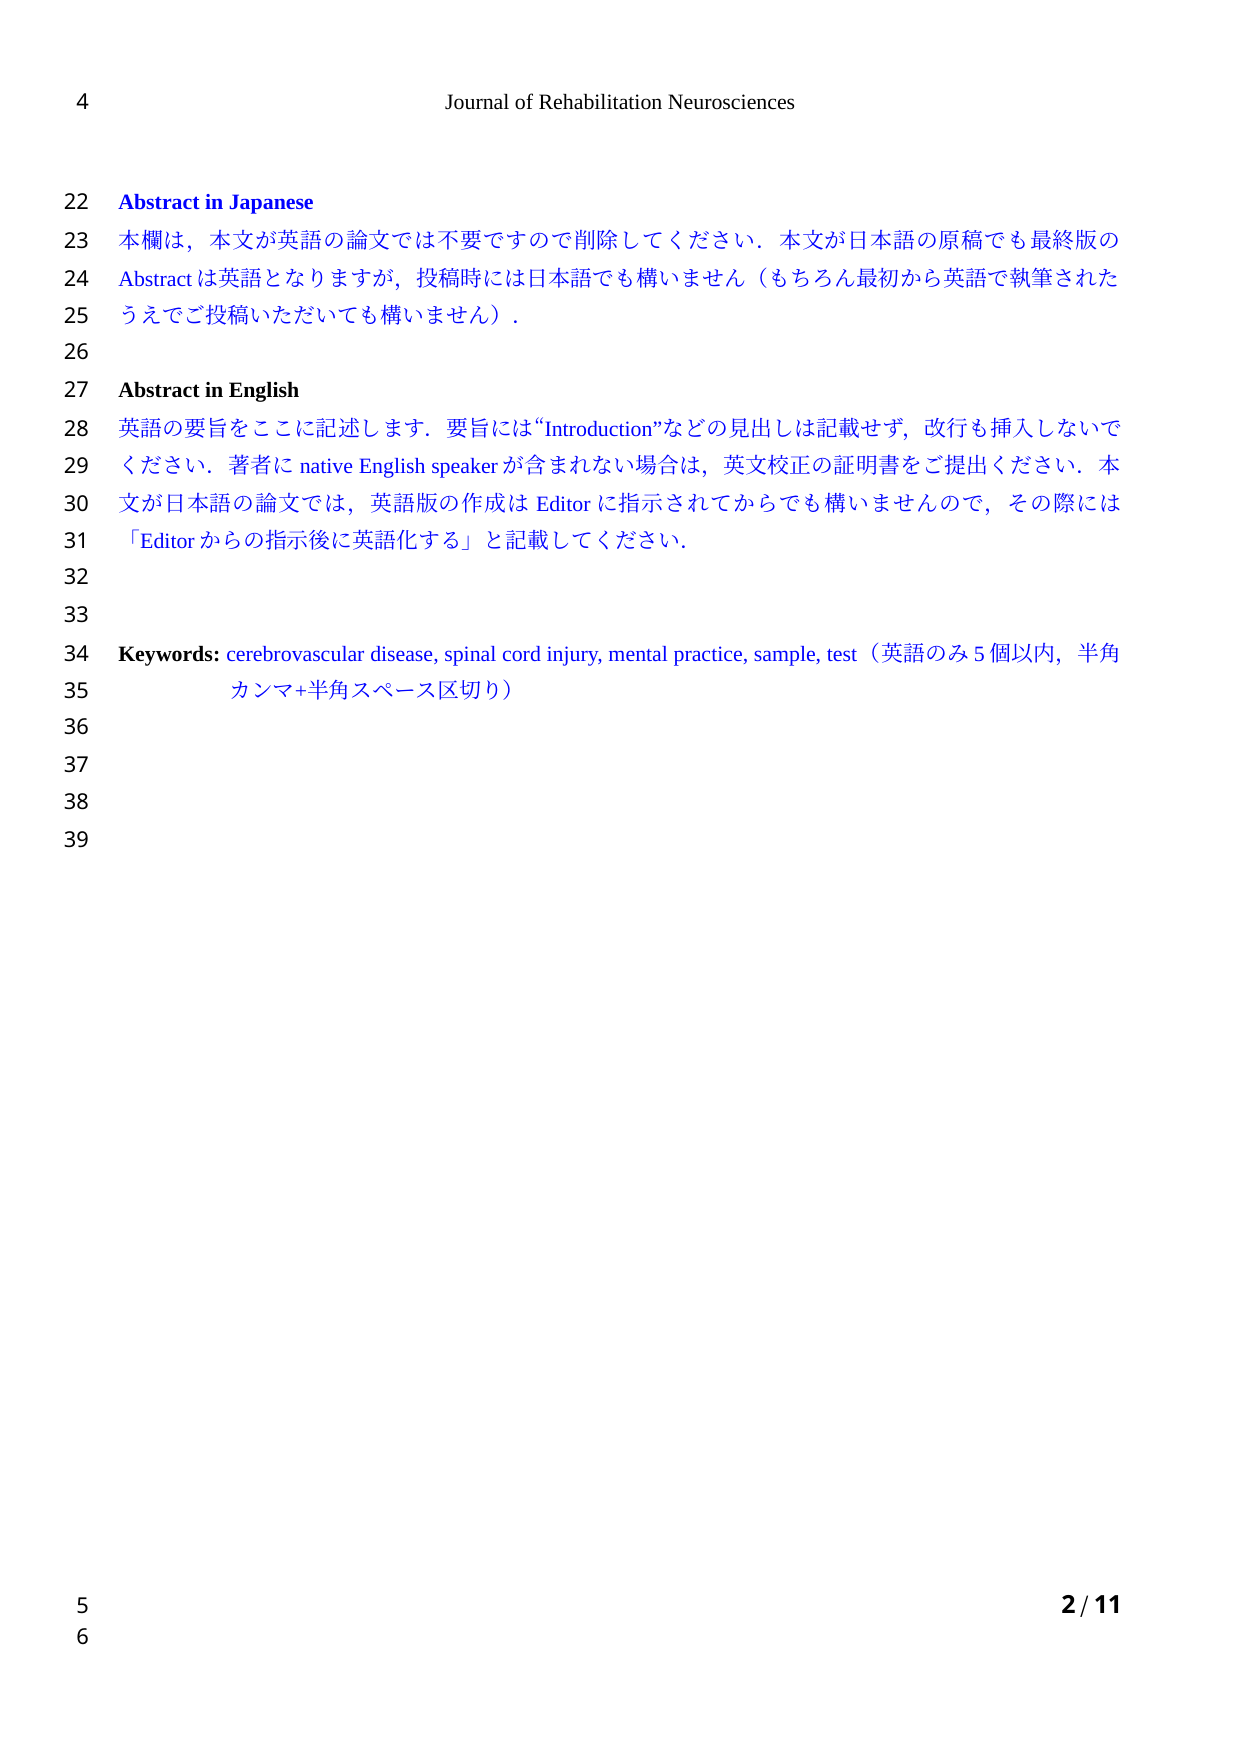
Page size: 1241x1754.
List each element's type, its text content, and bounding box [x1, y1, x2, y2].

list 英語の要旨をここに記述します．要旨には“Introduction”などの見出しは記載せず，改行も挿入しないでください．著者にnative English speakerが含まれない場合は，英文校正の証明書をご提出ください．本文が日本語の論文では，英語版の作成はEditorに指示されてからでも構いませんので，その際には「Editorからの指示後に英語化する」と記載してください． [118, 408, 1122, 558]
text Abstract in English [118, 371, 1122, 408]
text Keywords: cerebrovascular disease, spinal cord injury, mental practice, sample, test（英語のみ5個以内，半角カンマ+半角スペース区切り） [118, 633, 1122, 708]
list 本欄は，本文が英語の論文では不要ですので削除してください．本文が日本語の原稿でも最終版のAbstractは英語となりますが，投稿時には日本語でも構いません（もちろん最初から英語で執筆されたうえでご投稿いただいても構いません）． [118, 221, 1122, 333]
text Abstract in Japanese [118, 183, 1122, 221]
